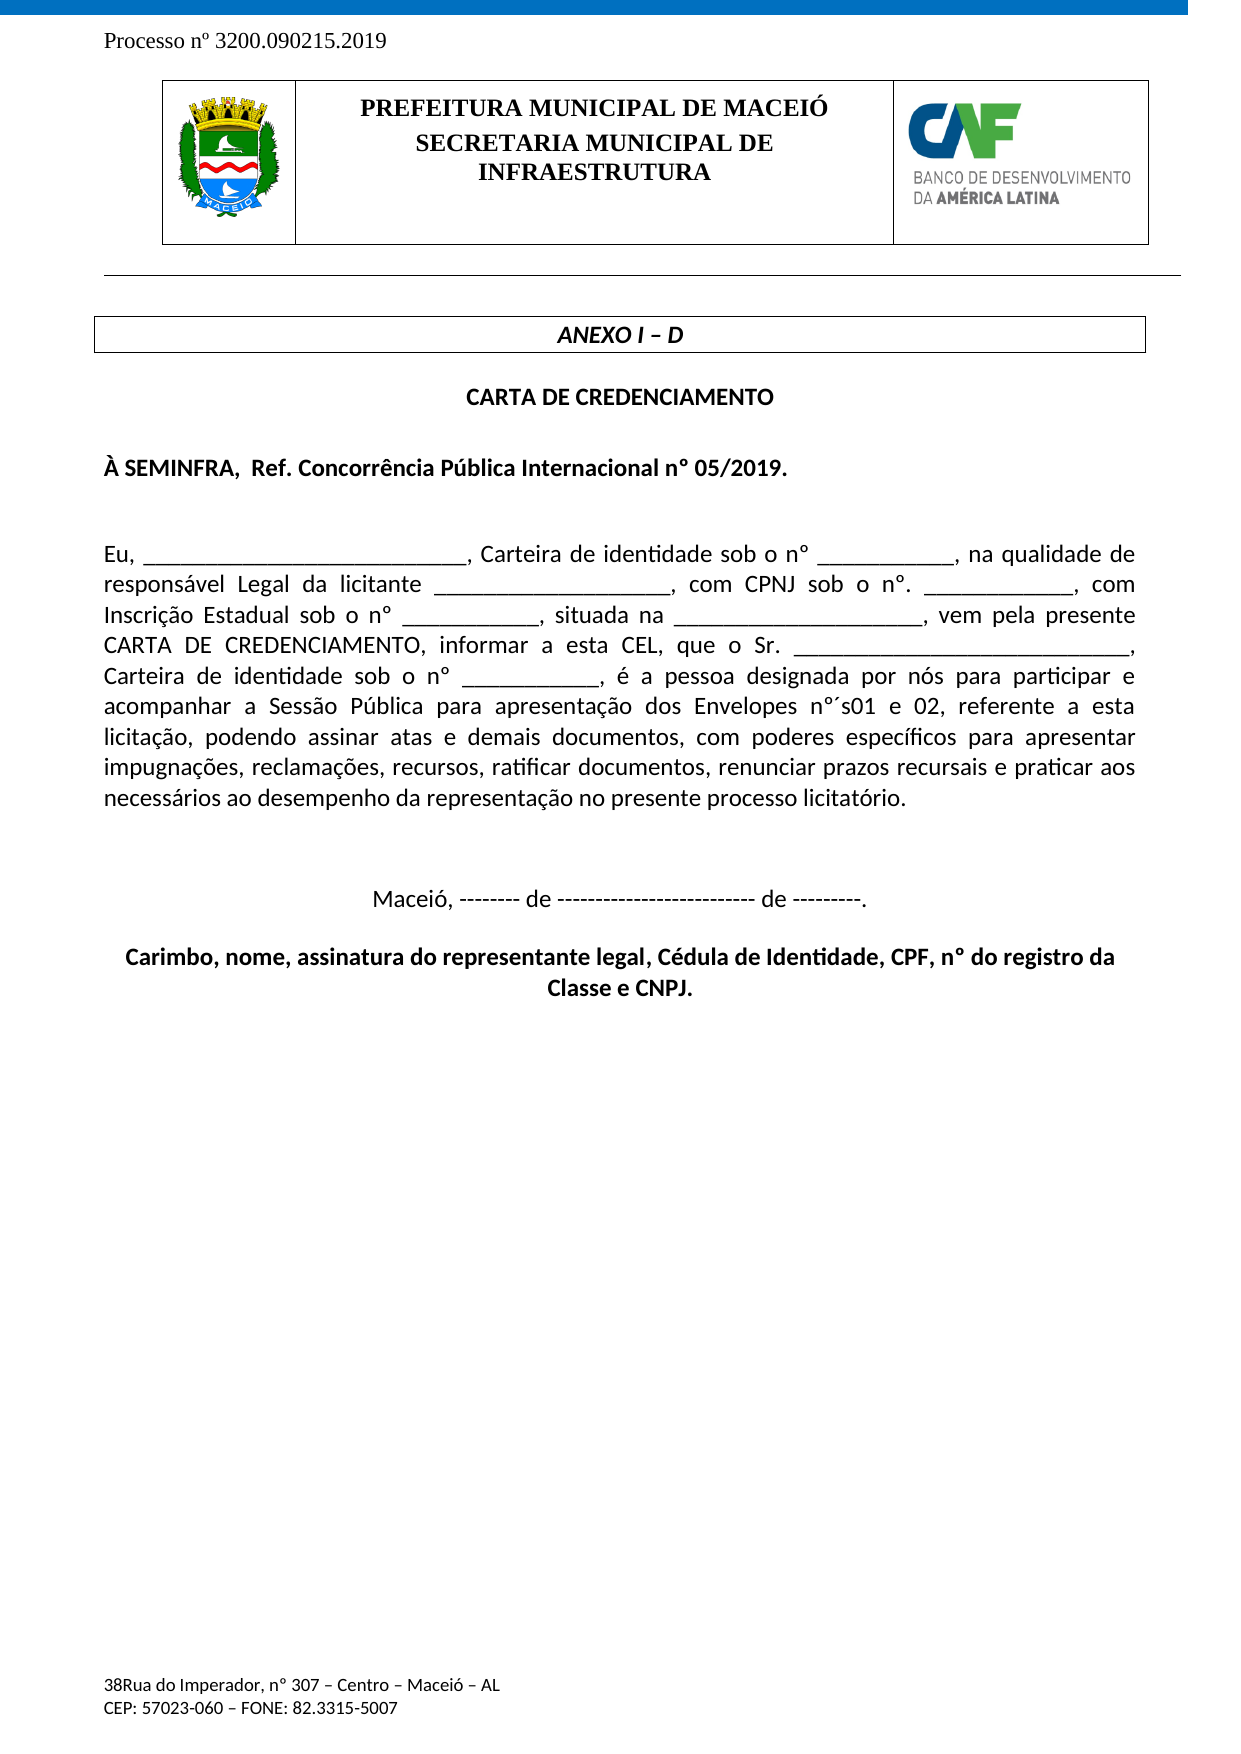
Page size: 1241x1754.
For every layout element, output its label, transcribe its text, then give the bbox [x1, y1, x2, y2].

text Maceió, -------- de -------------------------- de ---------. [103, 883, 1137, 914]
text ANEXO I – D [95, 317, 1145, 352]
text Eu, __________________________, Carteira de identidade sob o nº ___________, na qualidade de responsável Legal da licitante ___________________, com CPNJ sob o nº. ____________, com Inscrição Estadual sob o nº ___________, situada na ____________________, vem pela presente CARTA DE CREDENCIAMENTO, informar a esta CEL, que o Sr. ___________________________, Carteira de identidade sob o nº ___________, é a pessoa designada por nós para participar e acompanhar a Sessão Pública para apresentação dos Envelopes nº´s01 e 02, referente a esta licitação, podendo assinar atas e demais documentos, com poderes específicos para apresentar impugnações, reclamações, recursos, ratificar documentos, renunciar prazos recursais e praticar aos necessários ao desempenho da representação no presente processo licitatório. [103, 538, 1137, 812]
text CARTA DE CREDENCIAMENTO [103, 381, 1137, 411]
text Carimbo, nome, assinatura do representante legal, Cédula de Identidade, CPF, nº do registro da Classe e CNPJ. [103, 941, 1137, 1002]
picture [905, 93, 1137, 217]
text À SEMINFRA, Ref. Concorrência Pública Internacional nº 05/2019. [103, 424, 1137, 482]
picture [178, 97, 280, 217]
